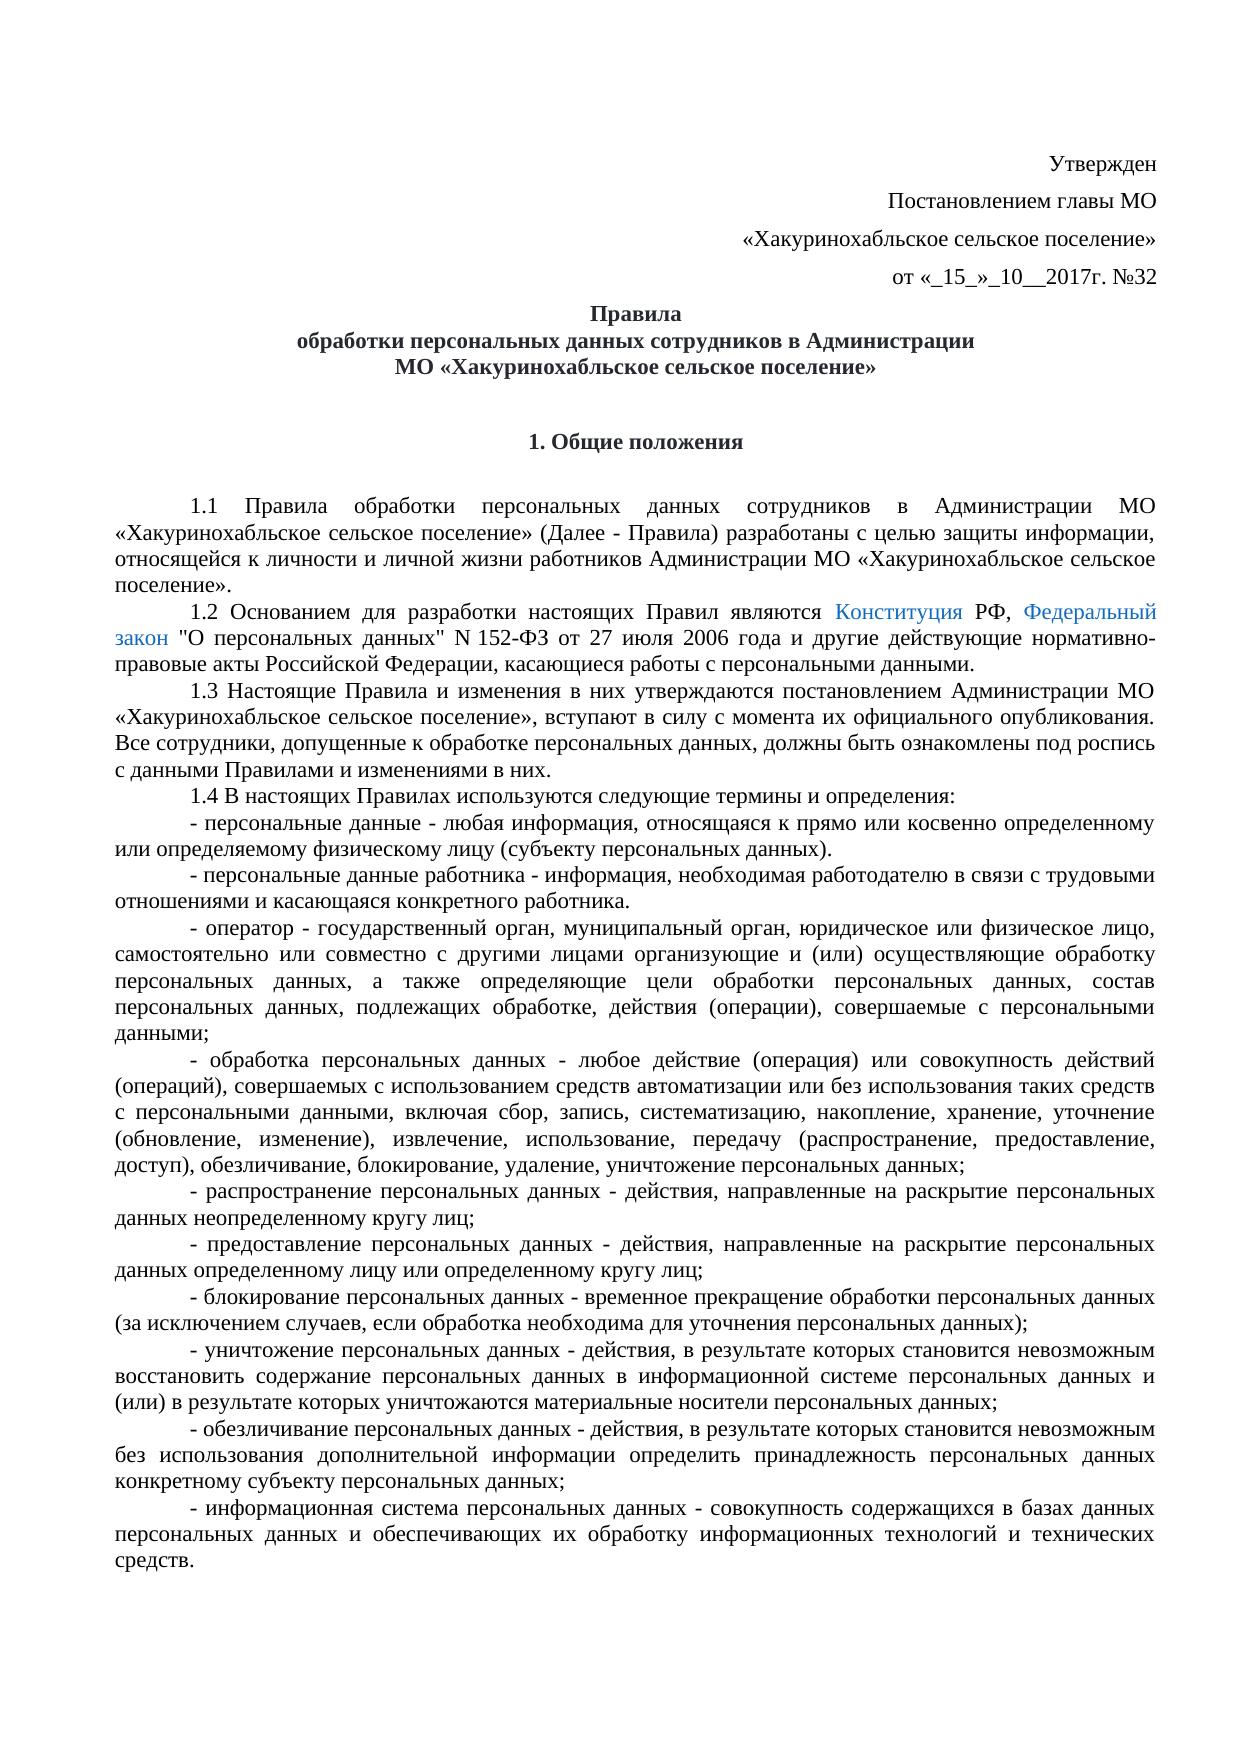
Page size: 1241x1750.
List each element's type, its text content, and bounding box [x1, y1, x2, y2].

text - блокирование персональных данных - временное прекращение обработки персональных данных (за исключением случаев, если обработка необходима для уточнения персональных данных); [114, 1283, 1157, 1336]
text «Хакуринохабльское сельское поселение» [114, 225, 1157, 252]
text 1. Общие положения [114, 428, 1157, 455]
text 1.4 В настоящих Правилах используются следующие термины и определения: [114, 782, 1157, 808]
text 1.1 Правила обработки персональных данных сотрудников в Администрации МО «Хакуринохабльское сельское поселение» (Далее - Правила) разработаны с целью защиты информации, относящейся к личности и личной жизни работников Администрации МО «Хакуринохабльское сельское поселение». [114, 492, 1157, 598]
text - персональные данные работника - информация, необходимая работодателю в связи с трудовыми отношениями и касающаяся конкретного работника. [114, 861, 1157, 914]
text - персональные данные - любая информация, относящаяся к прямо или косвенно определенному или определяемому физическому лицу (субъекту персональных данных). [114, 808, 1157, 861]
text от «_15_»_10__2017г. №32 [114, 263, 1157, 289]
text 1.2 Основанием для разработки настоящих Правил являются Конституция РФ, Федеральный закон "О персональных данных" N 152-ФЗ от 27 июля 2006 года и другие действующие нормативно-правовые акты Российской Федерации, касающиеся работы с персональными данными. [114, 598, 1157, 677]
text Правила обработки персональных данных сотрудников в Администрации МО «Хакуринохабльское сельское поселение» [114, 300, 1157, 379]
text - уничтожение персональных данных - действия, в результате которых становится невозможным восстановить содержание персональных данных в информационной системе персональных данных и (или) в результате которых уничтожаются материальные носители персональных данных; [114, 1336, 1157, 1415]
text Утвержден [114, 150, 1157, 176]
text - обработка персональных данных - любое действие (операция) или совокупность действий (операций), совершаемых с использованием средств автоматизации или без использования таких средств с персональными данными, включая сбор, запись, систематизацию, накопление, хранение, уточнение (обновление, изменение), извлечение, использование, передачу (распространение, предоставление, доступ), обезличивание, блокирование, удаление, уничтожение персональных данных; [114, 1046, 1157, 1177]
text - предоставление персональных данных - действия, направленные на раскрытие персональных данных определенному лицу или определенному кругу лиц; [114, 1230, 1157, 1283]
text - оператор - государственный орган, муниципальный орган, юридическое или физическое лицо, самостоятельно или совместно с другими лицами организующие и (или) осуществляющие обработку персональных данных, а также определяющие цели обработки персональных данных, состав персональных данных, подлежащих обработке, действия (операции), совершаемые с персональными данными; [114, 914, 1157, 1046]
text - распространение персональных данных - действия, направленные на раскрытие персональных данных неопределенному кругу лиц; [114, 1177, 1157, 1230]
text - обезличивание персональных данных - действия, в результате которых становится невозможным без использования дополнительной информации определить принадлежность персональных данных конкретному субъекту персональных данных; [114, 1415, 1157, 1494]
text Постановлением главы МО [114, 188, 1157, 214]
text - информационная система персональных данных - совокупность содержащихся в базах данных персональных данных и обеспечивающих их обработку информационных технологий и технических средств. [114, 1494, 1157, 1573]
text 1.3 Настоящие Правила и изменения в них утверждаются постановлением Администрации МО «Хакуринохабльское сельское поселение», вступают в силу с момента их официального опубликования. Все сотрудники, допущенные к обработке персональных данных, должны быть ознакомлены под роспись с данными Правилами и изменениями в них. [114, 677, 1157, 782]
